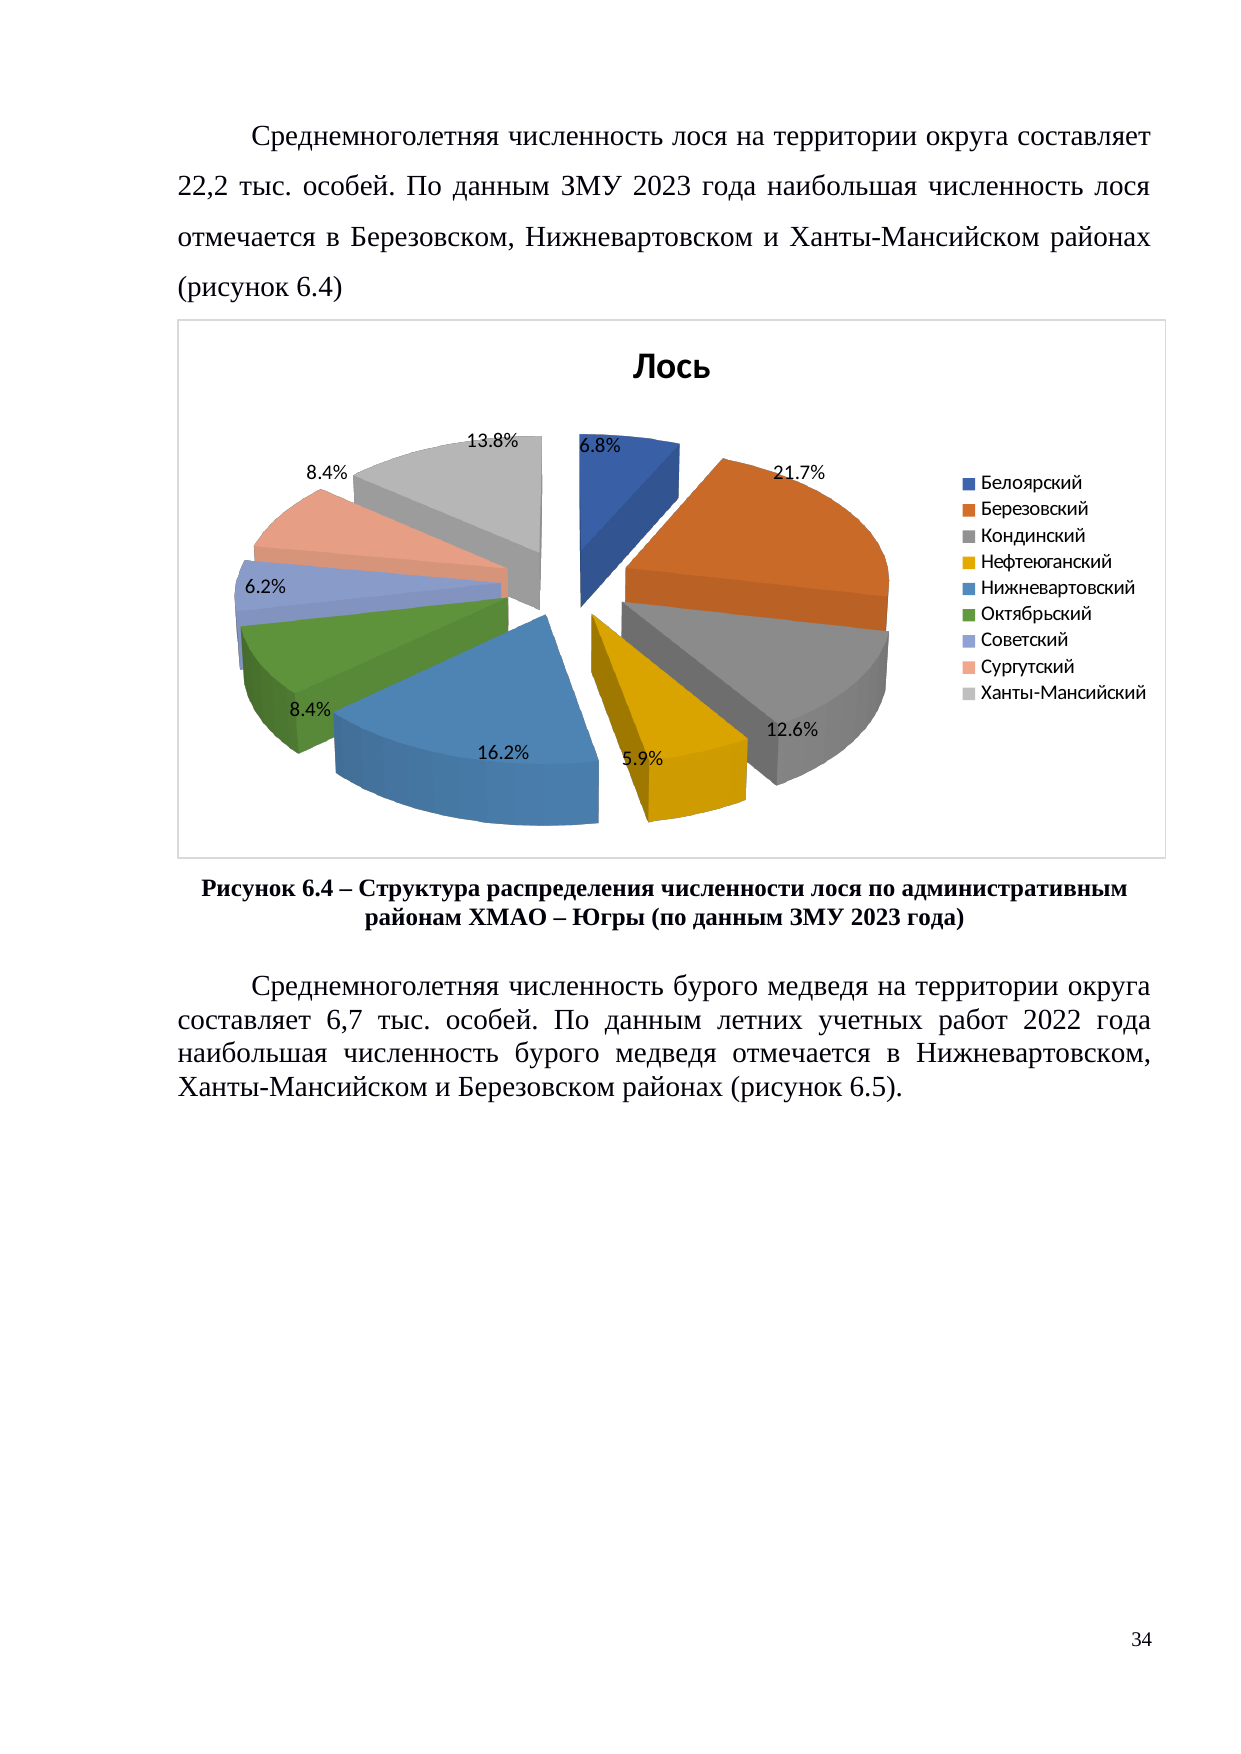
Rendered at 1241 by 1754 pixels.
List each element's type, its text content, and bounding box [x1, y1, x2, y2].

text Среднемноголетняя численность бурого медведя на территории округа составляет 6,7 тыс. особей. По данным летних учетных работ 2022 года наибольшая численность бурого медведя отмечается в Нижневартовском, Ханты-Мансийском и Березовском районах (рисунок 6.5). [177, 968, 1152, 1102]
text Рисунок 6.4 – Структура распределения численности лося по административным районам ХМАО – Югры (по данным ЗМУ 2023 года) [177, 873, 1152, 931]
text Среднемноголетняя численность лося на территории округа составляет 22,2 тыс. особей. По данным ЗМУ 2023 года наибольшая численность лося отмечается в Березовском, Нижневартовском и Ханты-Мансийском районах (рисунок 6.4) [177, 118, 1152, 303]
